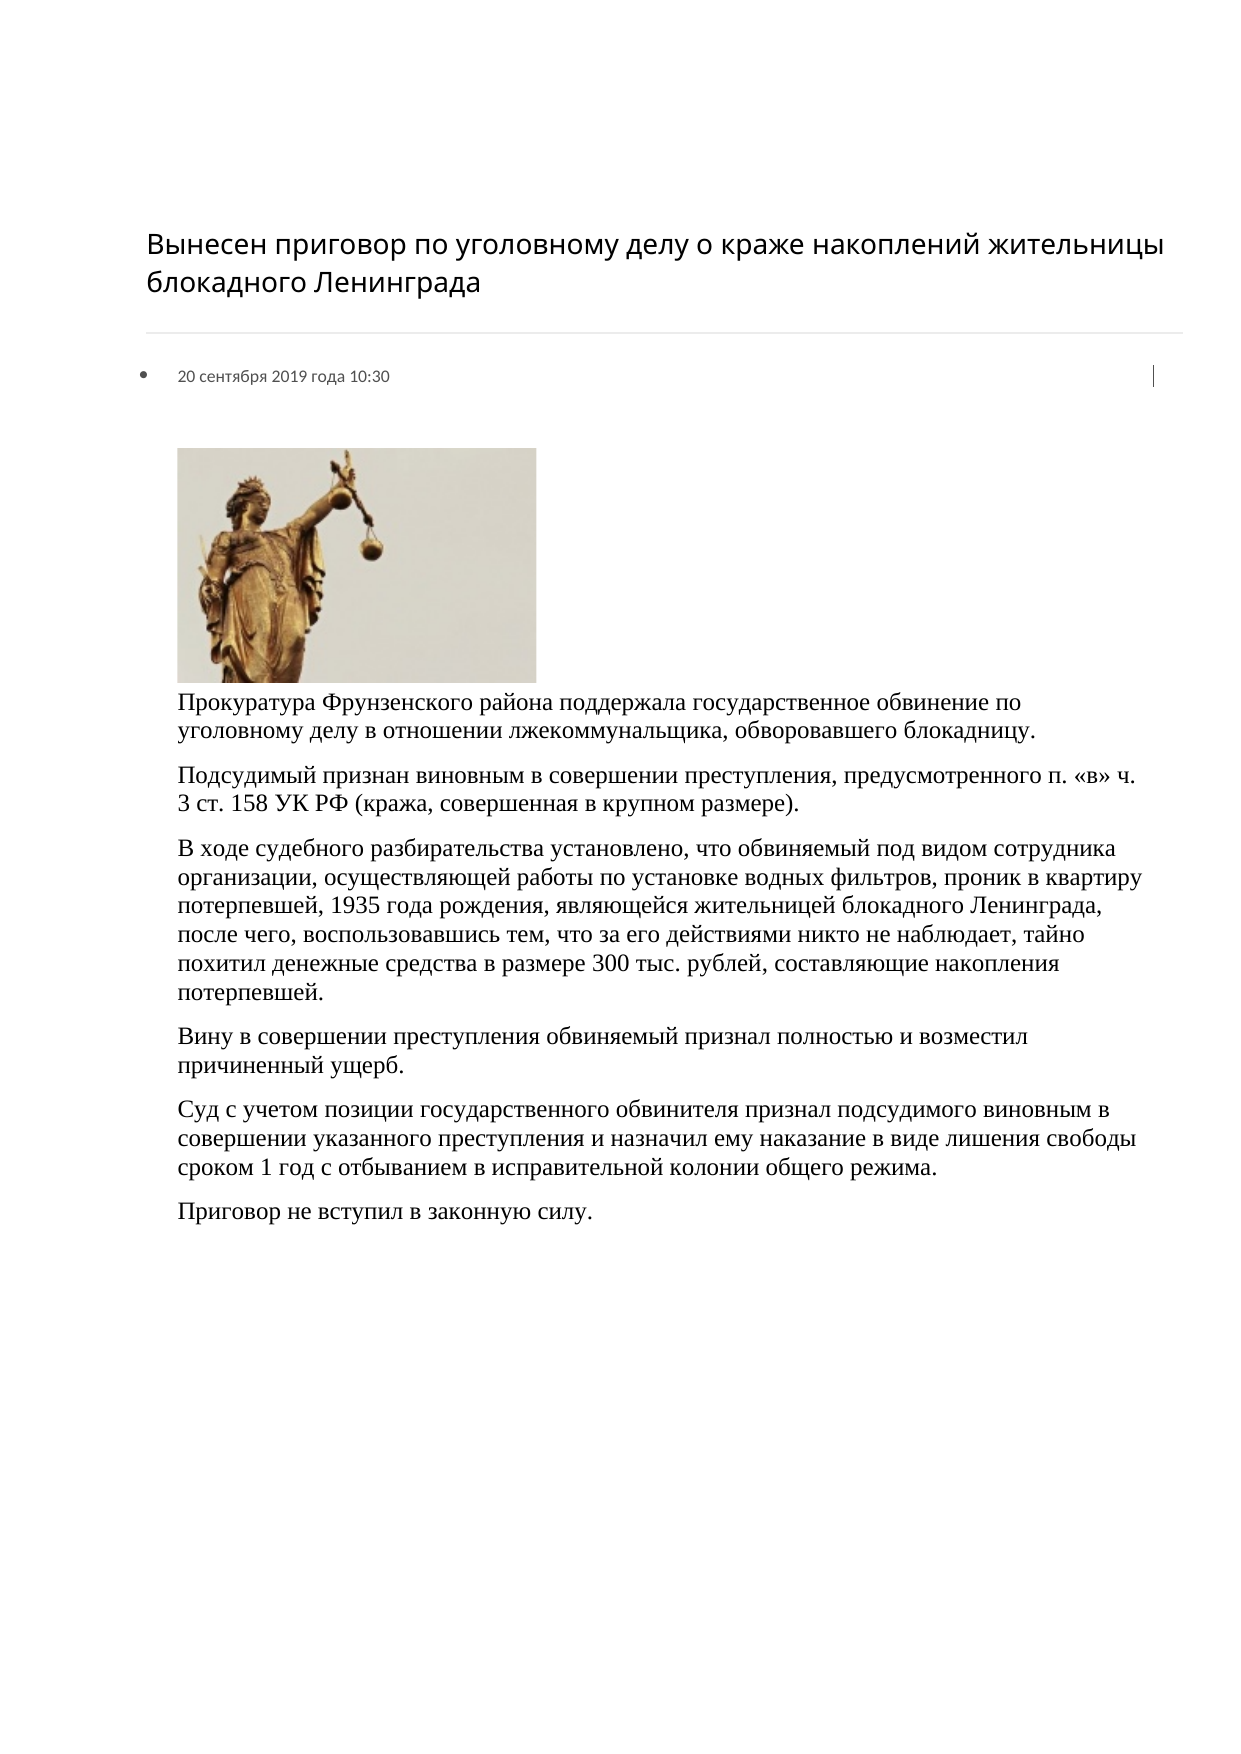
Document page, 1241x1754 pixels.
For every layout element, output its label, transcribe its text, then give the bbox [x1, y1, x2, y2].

text Подсудимый признан виновным в совершении преступления, предусмотренного п. «в» ч. 3 ст. 158 УК РФ (кража, совершенная в крупном размере). [177, 760, 1152, 817]
text Приговор не вступил в законную силу. [177, 1196, 1152, 1225]
subtitle Вынесен приговор по уголовному делу о краже накоплений жительницы блокадного Ленинграда [146, 224, 1183, 332]
list 20 сентября 2019 года 10:30 [140, 365, 1153, 387]
picture [177, 448, 537, 683]
text Прокуратура Фрунзенского района поддержала государственное обвинение по уголовному делу в отношении лжекоммунальщика, обворовавшего блокадницу. [177, 687, 1152, 744]
text В ходе судебного разбирательства установлено, что обвиняемый под видом сотрудника организации, осуществляющей работы по установке водных фильтров, проник в квартиру потерпевшей, 1935 года рождения, являющейся жительницей блокадного Ленинграда, после чего, воспользовавшись тем, что за его действиями никто не наблюдает, тайно похитил денежные средства в размере 300 тыс. рублей, составляющие накопления потерпевшей. [177, 833, 1152, 1005]
text Суд с учетом позиции государственного обвинителя признал подсудимого виновным в совершении указанного преступления и назначил ему наказание в виде лишения свободы сроком 1 год с отбыванием в исправительной колонии общего режима. [177, 1094, 1152, 1180]
text Вину в совершении преступления обвиняемый признал полностью и возместил причиненный ущерб. [177, 1021, 1152, 1078]
